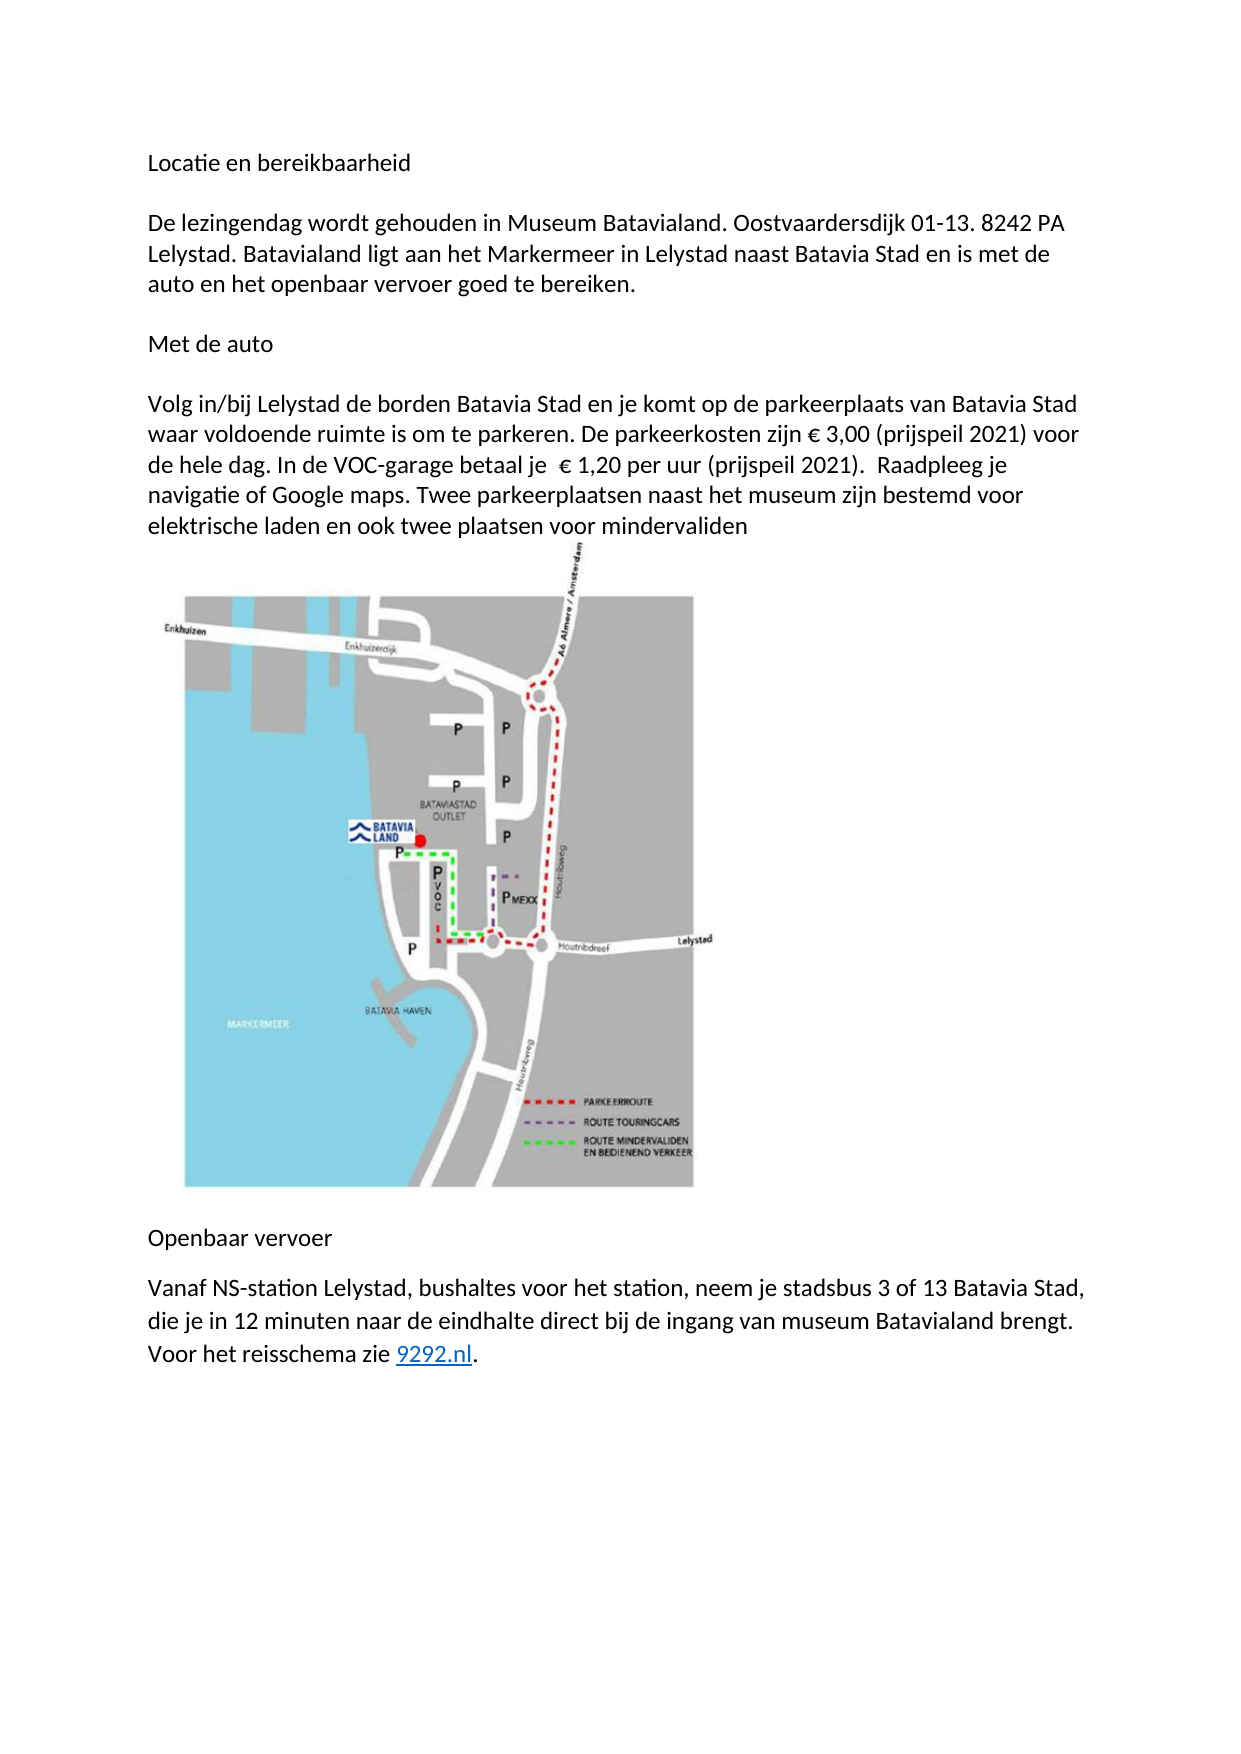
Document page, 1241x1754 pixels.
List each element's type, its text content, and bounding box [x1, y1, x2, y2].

text Met de auto [148, 328, 1093, 358]
text De lezingendag wordt gehouden in Museum Batavialand. Oostvaardersdijk 01-13. 8242 PA Lelystad. Batavialand ligt aan het Markermeer in Lelystad naast Batavia Stad en is met de auto en het openbaar vervoer goed te bereiken. [148, 207, 1093, 299]
text Vanaf NS-station Lelystad, bushaltes voor het station, neem je stadsbus 3 of 13 Batavia Stad, die je in 12 minuten naar de eindhalte direct bij de ingang van museum Batavialand brengt. Voor het reisschema zie 9292.nl. [148, 1272, 1093, 1368]
text Locatie en bereikbaarheid [148, 148, 1093, 178]
picture [147, 540, 717, 1194]
text Openbaar vervoer [148, 1222, 1093, 1253]
